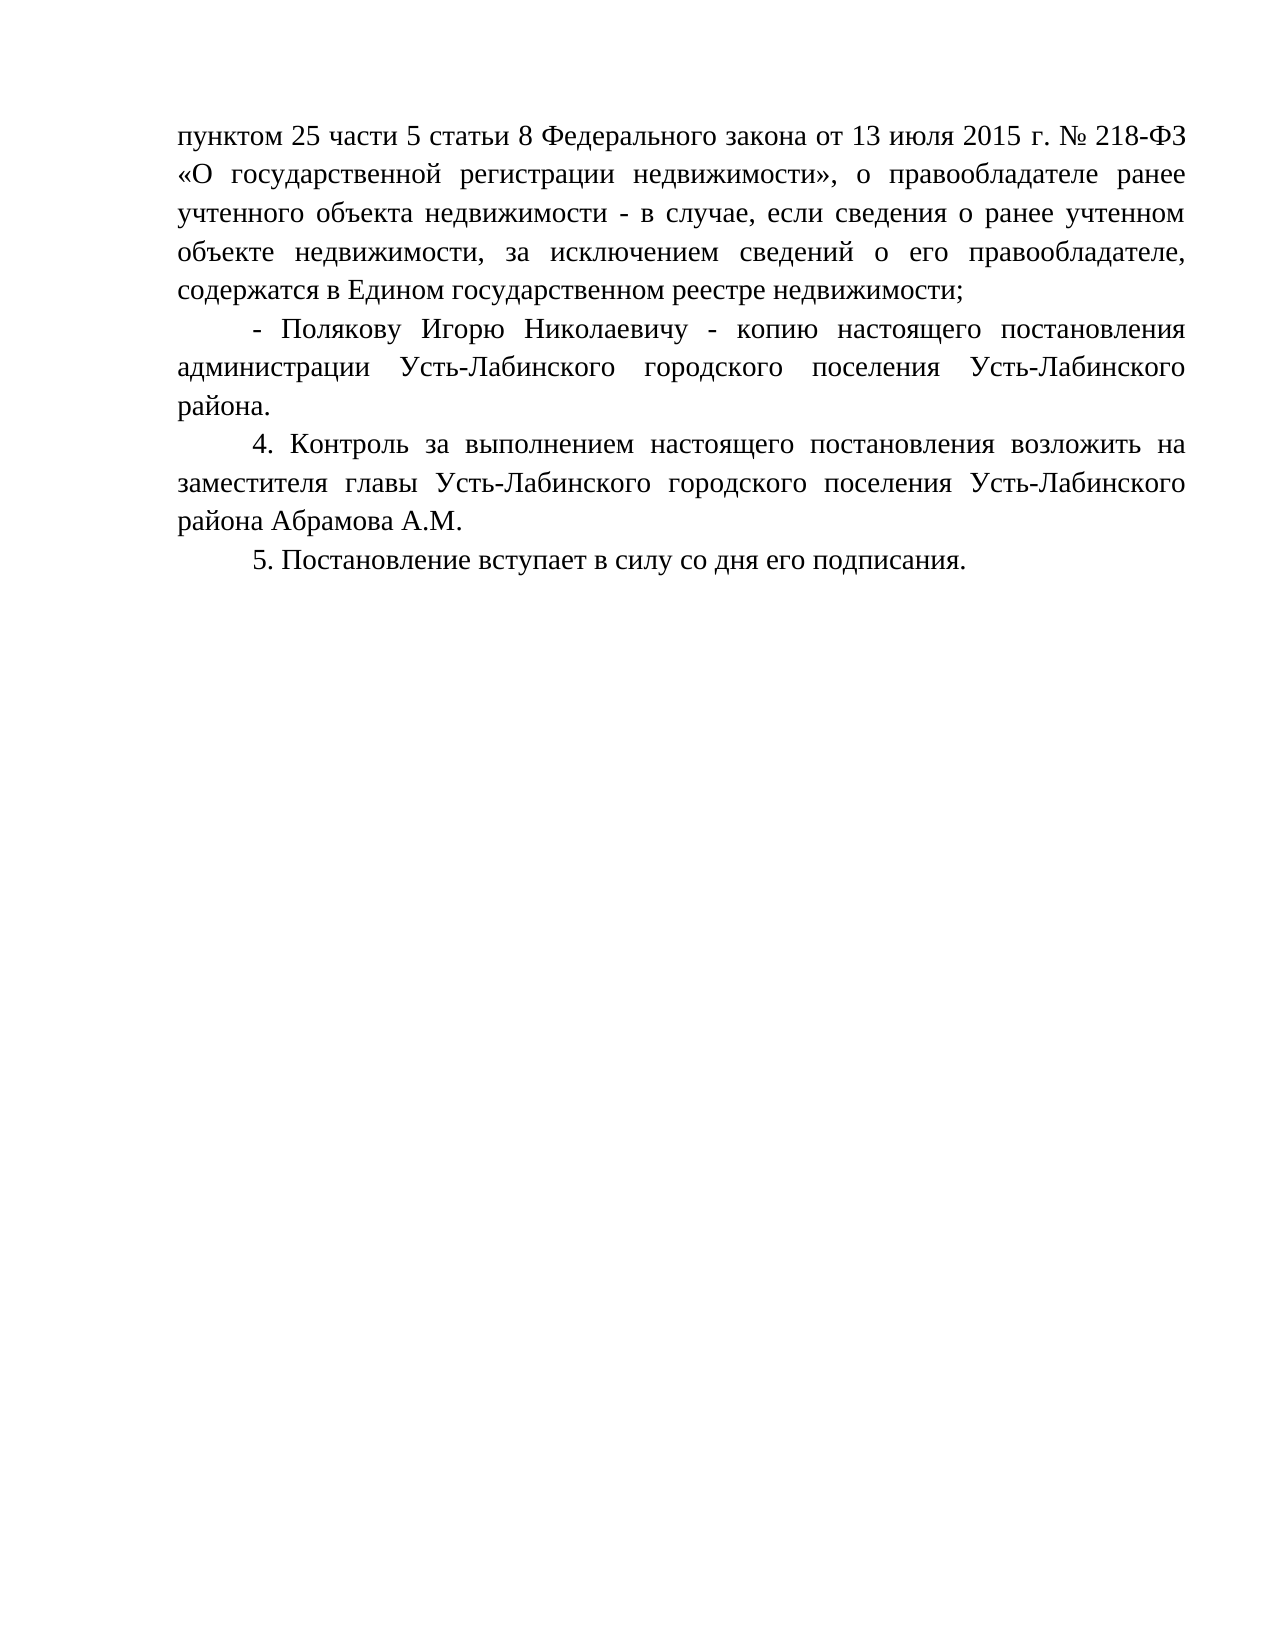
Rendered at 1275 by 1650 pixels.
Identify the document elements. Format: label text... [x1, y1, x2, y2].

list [177, 118, 1186, 306]
text 4. Контроль за выполнением настоящего постановления возложить на заместителя главы Усть-Лабинского городского поселения Усть-Лабинского района Абрамова А.М. [177, 426, 1186, 537]
text - Полякову Игорю Николаевичу - копию настоящего постановления администрации Усть-Лабинского городского поселения Усть-Лабинского района. [177, 311, 1186, 421]
text 5. Постановление вступает в силу со дня его подписания. [177, 542, 1186, 576]
